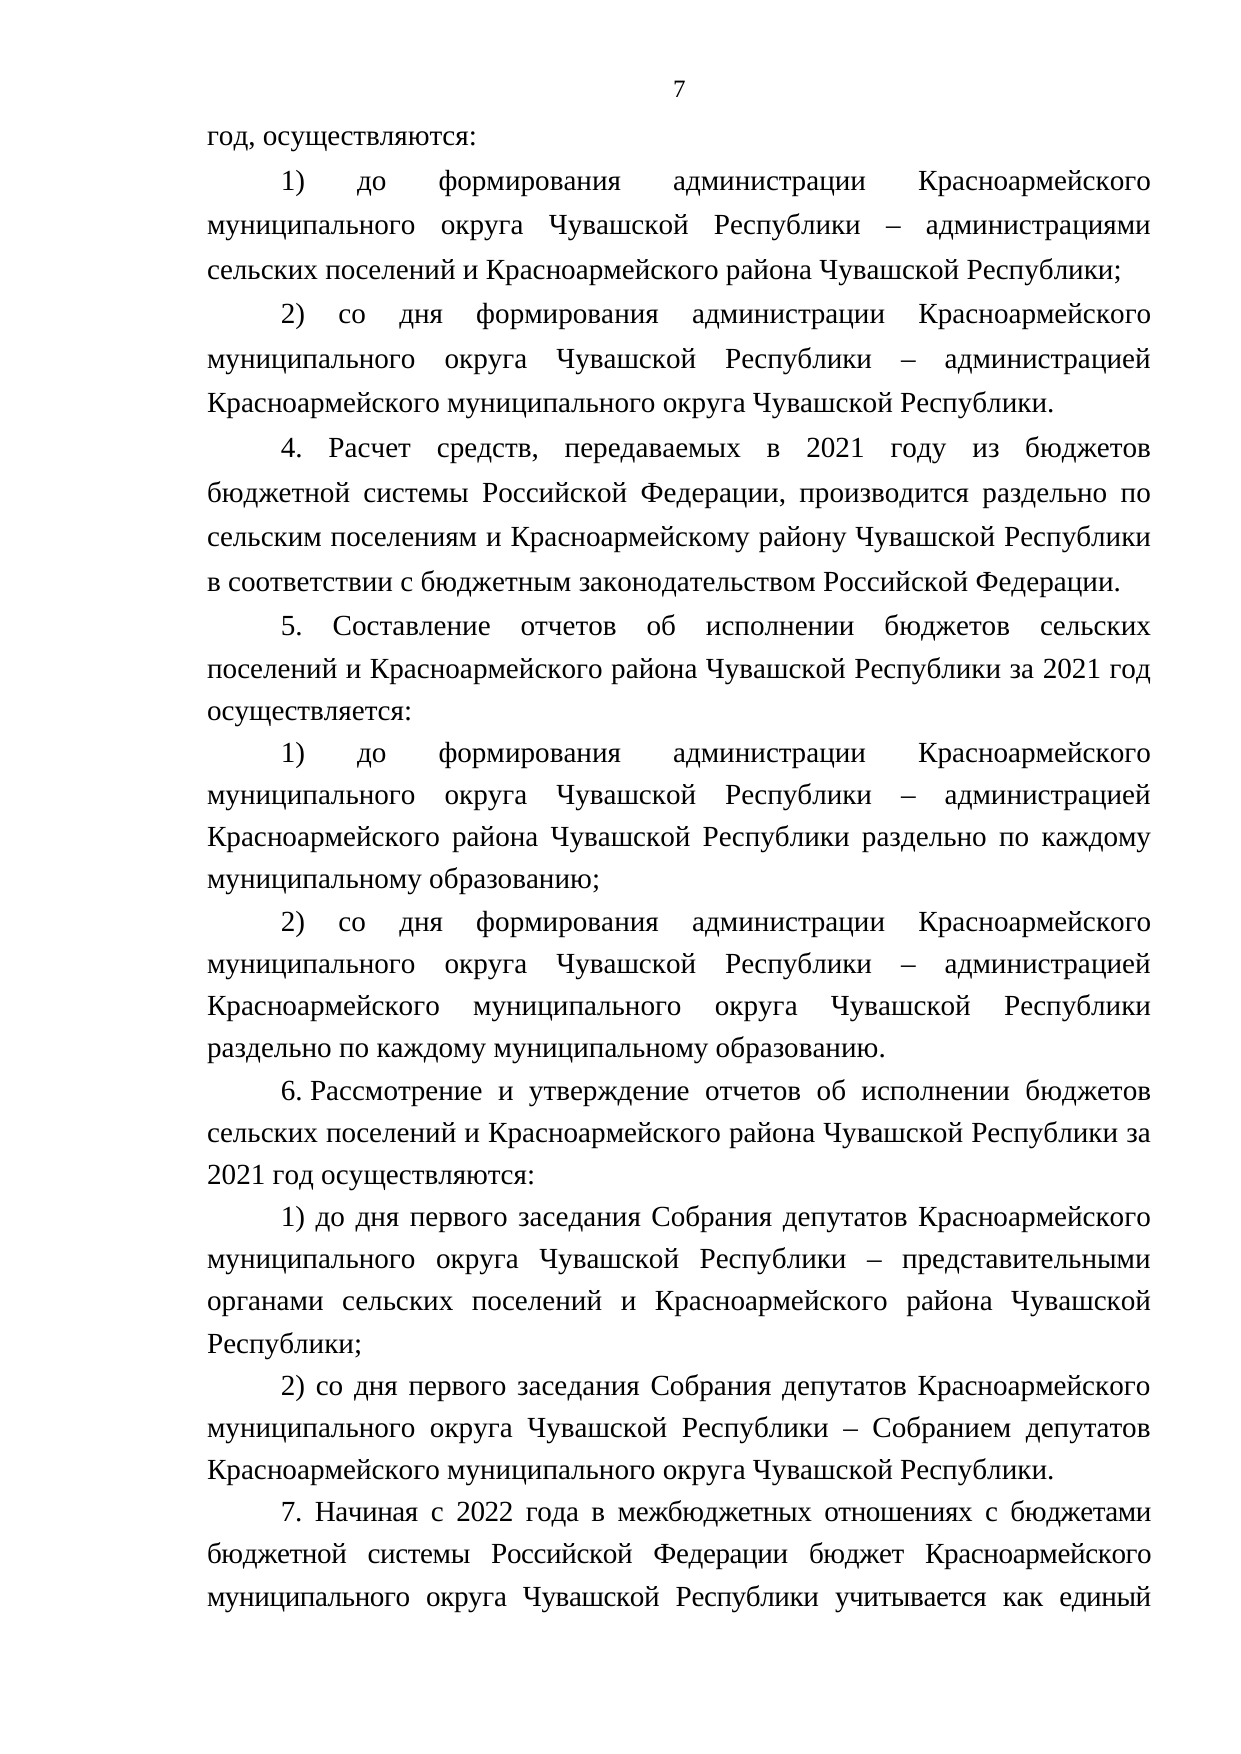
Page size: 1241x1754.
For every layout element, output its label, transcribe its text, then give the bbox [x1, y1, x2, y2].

text 1) до дня первого заседания Собрания депутатов Красноармейского муниципального округа Чувашской Республики – представительными органами сельских поселений и Красноармейского района Чувашской Республики; [207, 1199, 1152, 1359]
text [207, 118, 1152, 152]
text 2) со дня формирования администрации Красноармейского муниципального округа Чувашской Республики – администрацией Красноармейского муниципального округа Чувашской Республики. [207, 296, 1152, 419]
text 6. Рассмотрение и утверждение отчетов об исполнении бюджетов сельских поселений и Красноармейского района Чувашской Республики за 2021 год осуществляются: [207, 1073, 1152, 1191]
text 1) до формирования администрации Красноармейского муниципального округа Чувашской Республики – администрациями сельских поселений и Красноармейского района Чувашской Республики; [207, 163, 1152, 285]
text 5. Составление отчетов об исполнении бюджетов сельских поселений и Красноармейского района Чувашской Республики за 2021 год осуществляется: [207, 608, 1152, 726]
text 1) до формирования администрации Красноармейского муниципального округа Чувашской Республики – администрацией Красноармейского района Чувашской Республики раздельно по каждому муниципальному образованию; [207, 735, 1152, 895]
text 2) со дня формирования администрации Красноармейского муниципального округа Чувашской Республики – администрацией Красноармейского муниципального округа Чувашской Республики раздельно по каждому муниципальному образованию. [207, 904, 1152, 1064]
text 4. Расчет средств, передаваемых в 2021 году из бюджетов бюджетной системы Российской Федерации, производится раздельно по сельским поселениям и Красноармейскому району Чувашской Республики в соответствии с бюджетным законодательством Российской Федерации. [207, 430, 1152, 597]
text 2) со дня первого заседания Собрания депутатов Красноармейского муниципального округа Чувашской Республики – Собранием депутатов Красноармейского муниципального округа Чувашской Республики. [207, 1368, 1152, 1486]
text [207, 1494, 1152, 1612]
